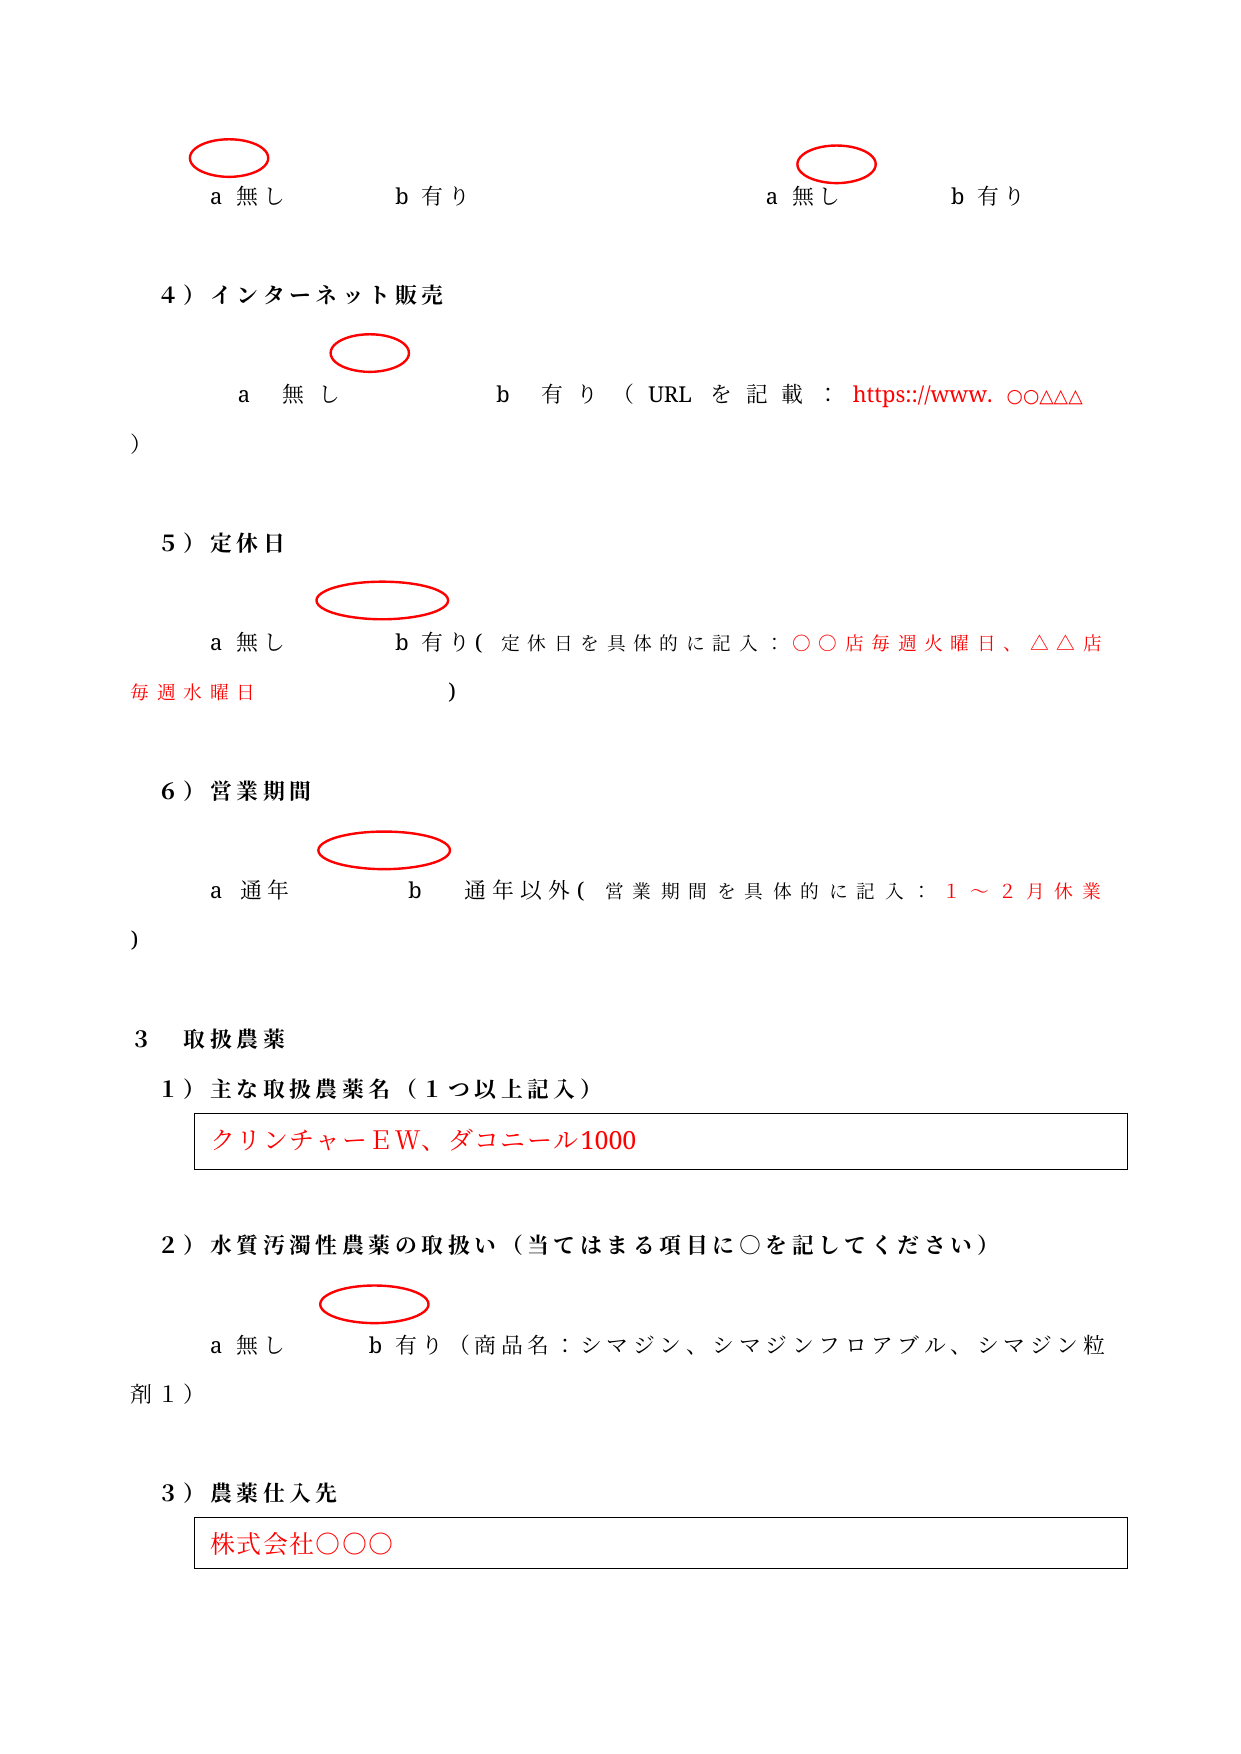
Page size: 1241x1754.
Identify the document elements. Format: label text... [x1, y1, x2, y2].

text ５）定休日 [131, 517, 1109, 567]
text ３）農薬仕入先 [131, 1468, 1109, 1517]
text ４）インターネット販売 [131, 269, 1109, 319]
text a 無し b 有り（URLを記載：https:://www. ○○△△△ ） [131, 369, 1109, 468]
text a 無し b 有り a 無し b 有り [131, 170, 1109, 220]
text ６）営業期間 [131, 765, 1109, 815]
table_header クリンチャーＥＷ、ダコニール1000 [195, 1114, 1127, 1169]
text ２）水質汚濁性農薬の取扱い（当てはまる項目に○を記してください） [131, 1220, 1109, 1269]
text a 通年 b 通年以外(営業期間を具体的に記入：１～２月休業 ) [131, 864, 1109, 964]
text a 無し b 有り(定休日を具体的に記入：○○店毎週火曜日、△△店毎週水曜日 ) [131, 617, 1109, 716]
table_header 株式会社○○○ [195, 1518, 1127, 1568]
text １）主な取扱農薬名（１つ以上記入） [131, 1063, 1109, 1112]
text a 無し b 有り（商品名：シマジン、シマジンフロアブル、シマジン粒剤１） [131, 1319, 1109, 1418]
text ３ 取扱農薬 [131, 1013, 1109, 1063]
